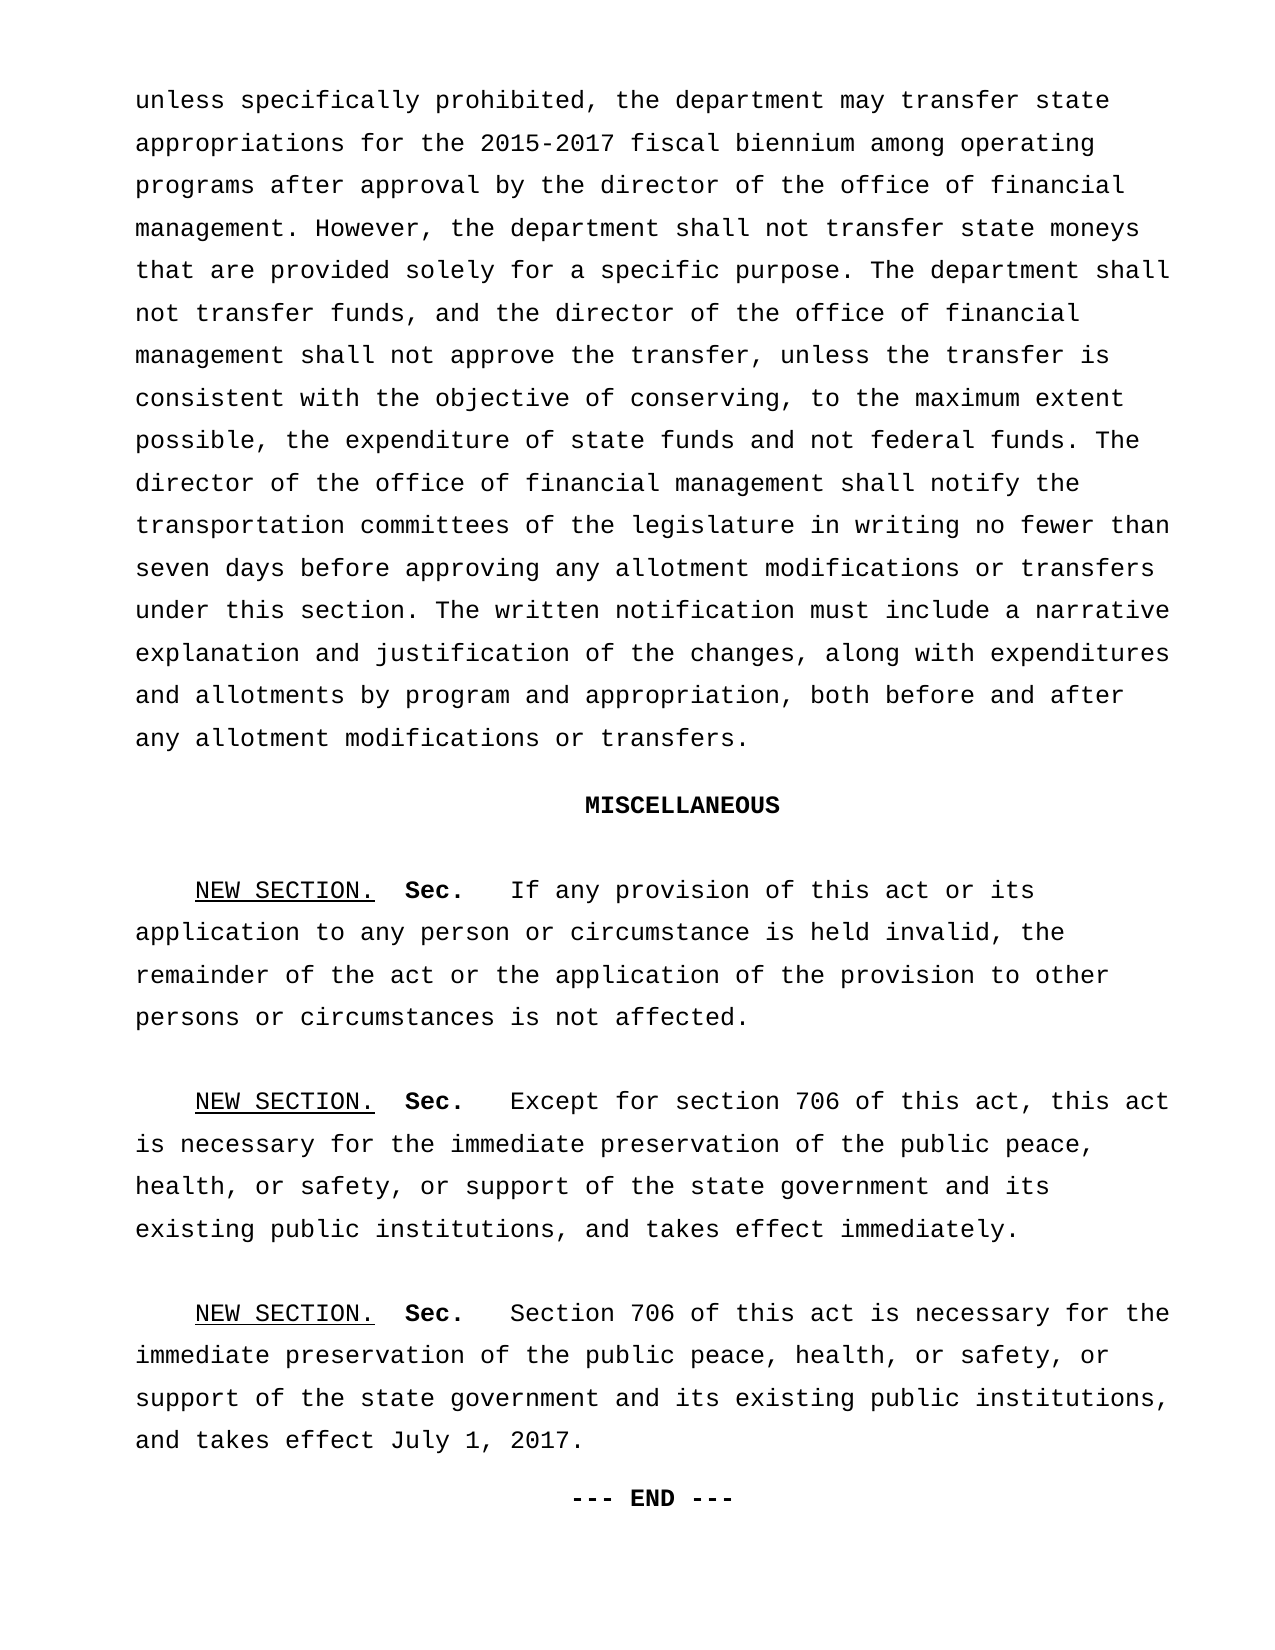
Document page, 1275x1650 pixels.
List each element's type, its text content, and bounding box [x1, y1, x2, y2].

text NEW SECTION. Sec. If any provision of this act or its application to any person or circumstance is held invalid, the remainder of the act or the application of the provision to other persons or circumstances is not affected. [135, 864, 1170, 1034]
text --- END --- [135, 1486, 1170, 1514]
text MISCELLANEOUS [135, 780, 1170, 822]
text NEW SECTION. Sec. Except for section 706 of this act, this act is necessary for the immediate preservation of the public peace, health, or safety, or support of the state government and its existing public institutions, and takes effect immediately. [135, 1076, 1170, 1246]
text NEW SECTION. Sec. Section 706 of this act is necessary for the immediate preservation of the public peace, health, or safety, or support of the state government and its existing public institutions, and takes effect July 1, 2017. [135, 1287, 1170, 1457]
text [135, 75, 1170, 755]
